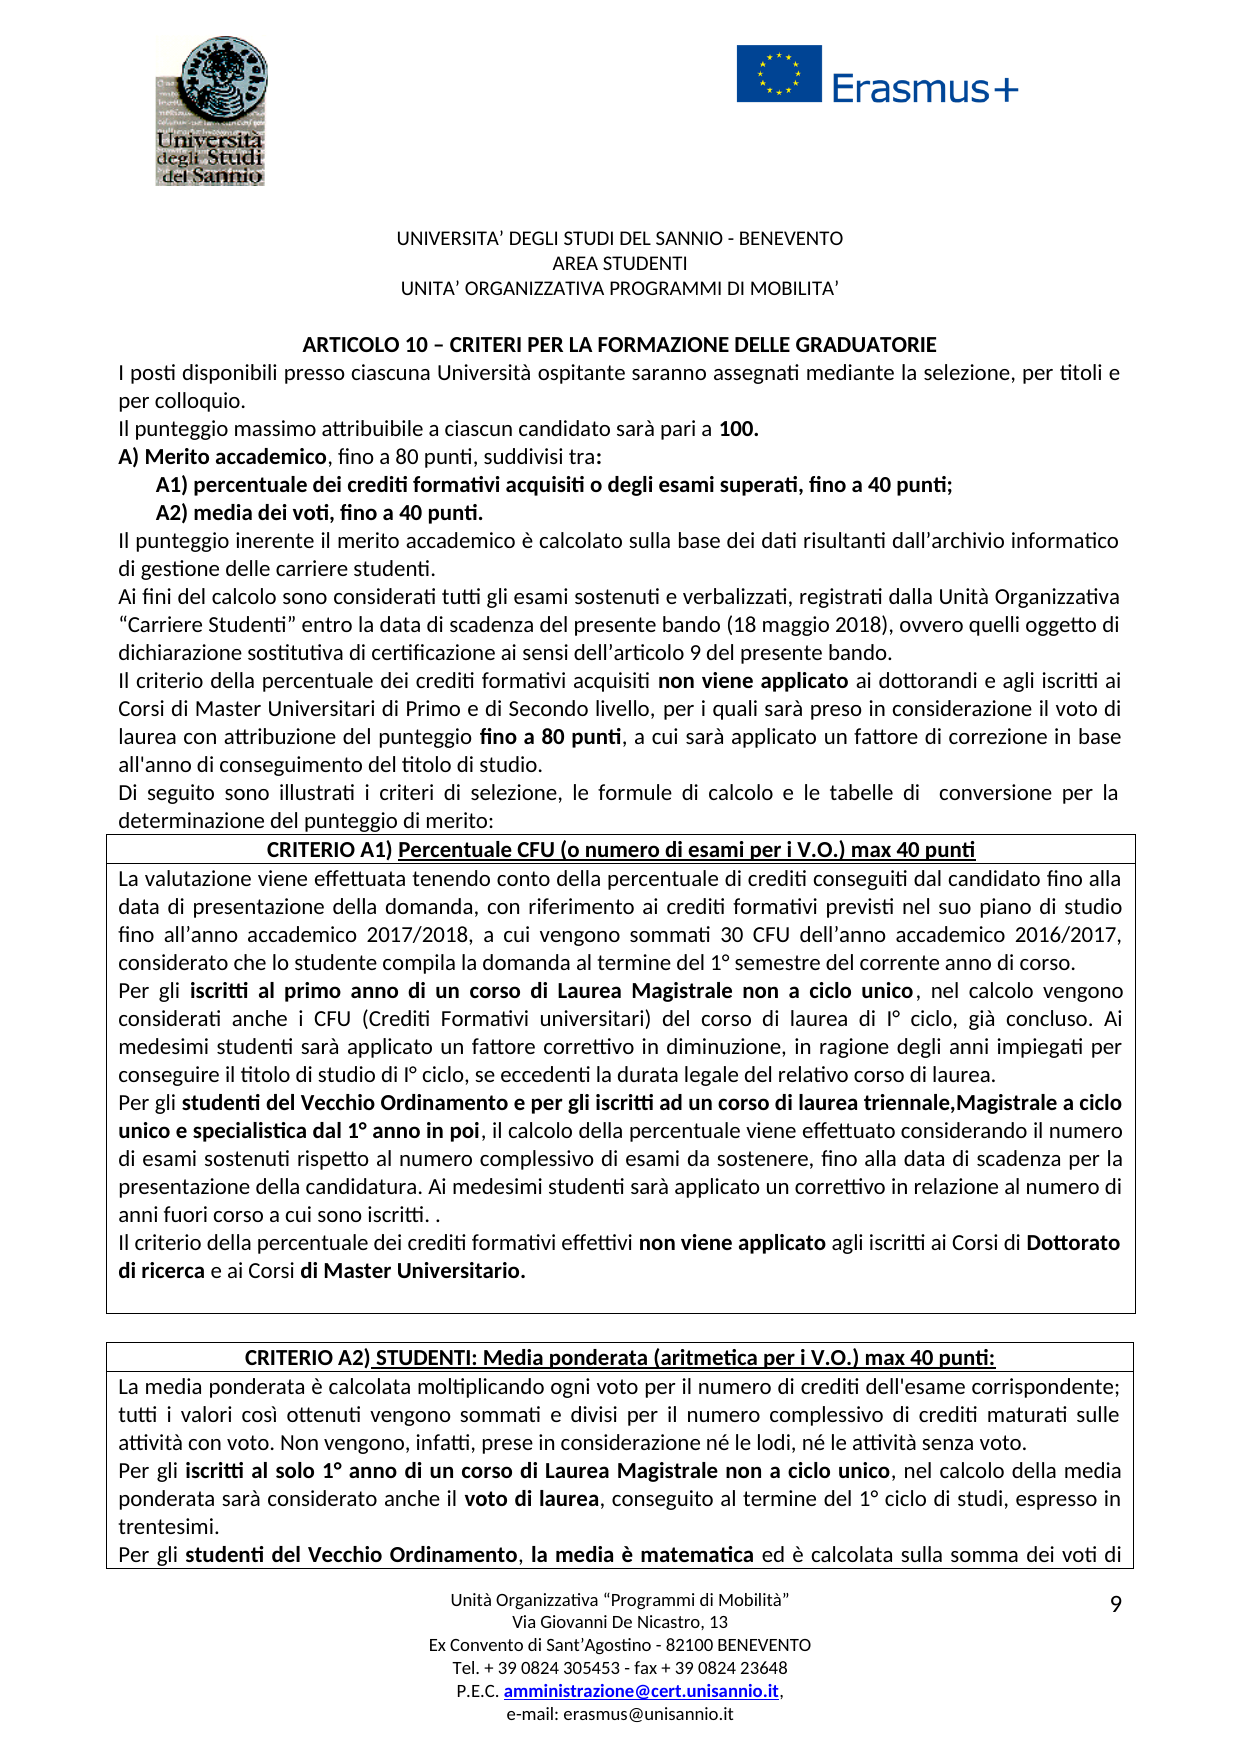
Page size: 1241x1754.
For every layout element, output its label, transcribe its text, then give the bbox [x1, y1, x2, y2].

text ARTICOLO 10 – CRITERI PER LA FORMAZIONE DELLE GRADUATORIE [118, 330, 1122, 358]
text Il punteggio inerente il merito accademico è calcolato sulla base dei dati risultanti dall’archivio informatico di gestione delle carriere studenti. [118, 526, 1122, 582]
table_header CRITERIO A2) STUDENTI: Media ponderata (aritmetica per i V.O.) max 40 punti: [107, 1343, 1133, 1371]
picture [736, 45, 1019, 103]
text Il criterio della percentuale dei crediti formativi acquisiti non viene applicato ai dottorandi e agli iscritti ai Corsi di Master Universitari di Primo e di Secondo livello, per i quali sarà preso in considerazione il voto di laurea con attribuzione del punteggio fino a 80 punti, a cui sarà applicato un fattore di correzione in base all'anno di conseguimento del titolo di studio. [118, 666, 1122, 778]
table_header CRITERIO A1) Percentuale CFU (o numero di esami per i V.O.) max 40 punti [107, 835, 1135, 863]
table_cell La valutazione viene effettuata tenendo conto della percentuale di crediti conseguiti dal candidato fino alla data di presentazione della domanda, con riferimento ai crediti formativi previsti nel suo piano di studio fino all’anno accademico 2017/2018, a cui vengono sommati 30 CFU dell’anno accademico 2016/2017, considerato che lo studente compila la domanda al termine del 1° semestre del corrente anno di corso. Per gli iscritti al primo anno di un corso di Laurea Magistrale non a ciclo unico, nel calcolo vengono considerati anche i CFU (Crediti Formativi universitari) del corso di laurea di I° ciclo, già concluso. Ai medesimi studenti sarà applicato un fattore correttivo in diminuzione, in ragione degli anni impiegati per conseguire il titolo di studio di I° ciclo, se eccedenti la durata legale del relativo corso di laurea. Per gli studenti del Vecchio Ordinamento e per gli iscritti ad un corso di laurea triennale,Magistrale a ciclo unico e specialistica dal 1° anno in poi, il calcolo della percentuale viene effettuato considerando il numero di esami sostenuti rispetto al numero complessivo di esami da sostenere, fino alla data di scadenza per la presentazione della candidatura. Ai medesimi studenti sarà applicato un correttivo in relazione al numero di anni fuori corso a cui sono iscritti. . Il criterio della percentuale dei crediti formativi effettivi non viene applicato agli iscritti ai Corsi di Dottorato di ricerca e ai Corsi di Master Universitario. [107, 864, 1135, 1313]
text Ai fini del calcolo sono considerati tutti gli esami sostenuti e verbalizzati, registrati dalla Unità Organizzativa “Carriere Studenti” entro la data di scadenza del presente bando (18 maggio 2018), ovvero quelli oggetto di dichiarazione sostitutiva di certificazione ai sensi dell’articolo 9 del presente bando. [118, 582, 1122, 666]
text A) Merito accademico, fino a 80 punti, suddivisi tra: [118, 442, 1122, 470]
text Di seguito sono illustrati i criteri di selezione, le formule di calcolo e le tabelle di conversione per la determinazione del punteggio di merito: [118, 778, 1122, 834]
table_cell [107, 1372, 1133, 1568]
text A1) percentuale dei crediti formativi acquisiti o degli esami superati, fino a 40 punti; [156, 470, 1122, 498]
text I posti disponibili presso ciascuna Università ospitante saranno assegnati mediante la selezione, per titoli e per colloquio. [118, 358, 1122, 414]
text Il punteggio massimo attribuibile a ciascun candidato sarà pari a 100. [118, 414, 1122, 442]
text A2) media dei voti, fino a 40 punti. [156, 498, 1122, 526]
